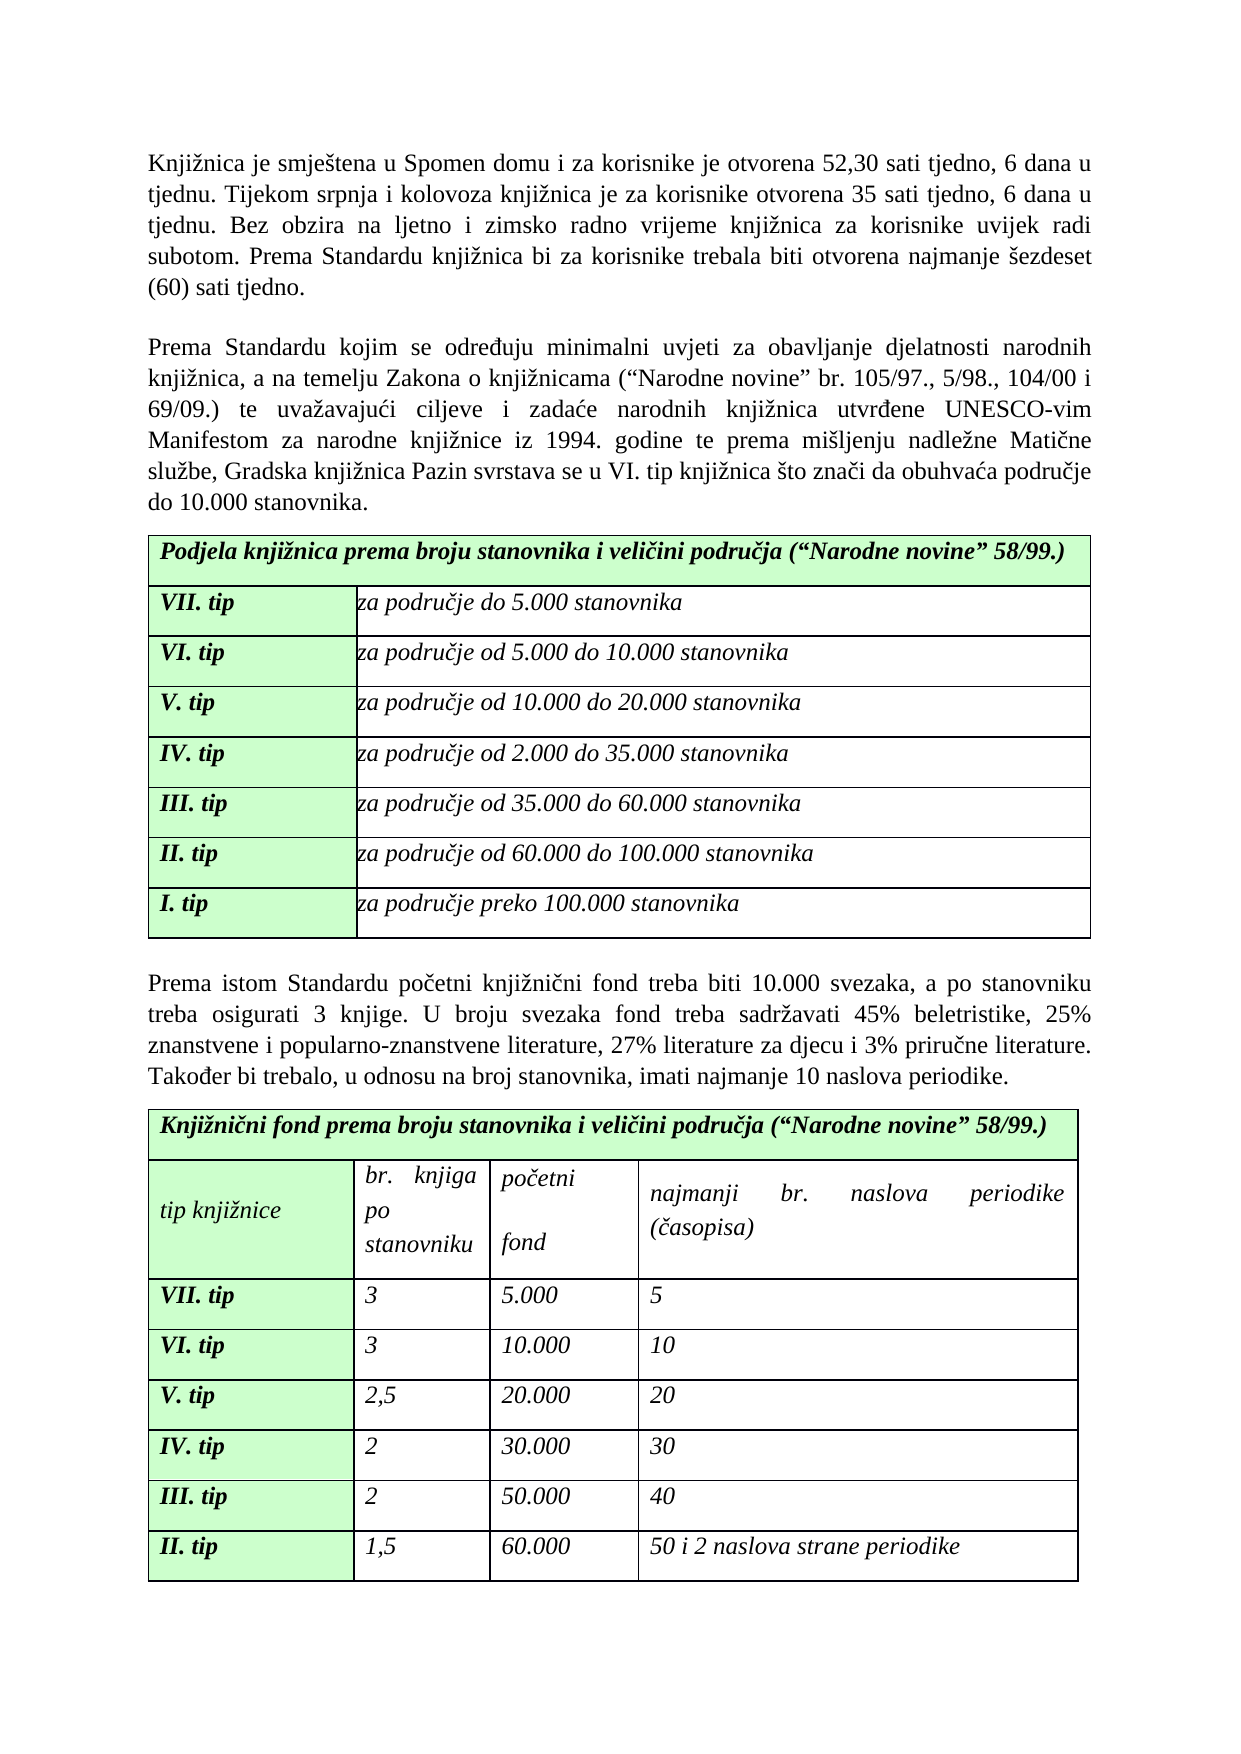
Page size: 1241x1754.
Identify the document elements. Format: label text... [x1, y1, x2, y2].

table_cell V. tip [149, 1381, 353, 1429]
table_header Knjižnični fond prema broju stanovnika i veličini područja (“Narodne novine” 58/99.) [149, 1110, 1077, 1159]
table_cell za područje do 5.000 stanovnika [358, 587, 1090, 635]
table_cell III. tip [149, 788, 356, 837]
table_cell VI. tip [149, 637, 356, 686]
table_cell 5.000 [491, 1280, 638, 1329]
table_cell 50.000 [491, 1481, 638, 1530]
table_cell II. tip [149, 838, 356, 887]
table_cell I. tip [149, 889, 356, 937]
table_cell tip knjižnice [149, 1161, 353, 1278]
table_cell IV. tip [149, 738, 356, 786]
table_cell 10.000 [491, 1330, 638, 1379]
table_cell VI. tip [149, 1330, 353, 1379]
table_cell 2 [355, 1431, 489, 1479]
table_cell br. knjiga po stanovniku [355, 1161, 489, 1278]
table_cell 40 [639, 1481, 1077, 1530]
table_cell početni fond [491, 1161, 638, 1278]
text Knjižnica je smještena u Spomen domu i za korisnike je otvorena 52,30 sati tjedno, 6 dana u tjednu. Tijekom srpnja i kolovoza knjižnica je za korisnike otvorena 35 sati tjedno, 6 dana u tjednu. Bez obzira na ljetno i zimsko radno vrijeme knjižnica za korisnike uvijek radi subotom. Prema Standardu knjižnica bi za korisnike trebala biti otvorena najmanje šezdeset (60) sati tjedno. [148, 148, 1093, 301]
table_cell 10 [639, 1330, 1077, 1379]
table_cell V. tip [149, 687, 356, 736]
table_cell VII. tip [149, 587, 356, 635]
table_cell 20 [639, 1381, 1077, 1429]
table_cell III. tip [149, 1481, 353, 1530]
table_cell za područje od 5.000 do 10.000 stanovnika [358, 637, 1090, 686]
table_cell 2 [355, 1481, 489, 1530]
table_cell 2,5 [355, 1381, 489, 1429]
table_cell za područje preko 100.000 stanovnika [358, 889, 1090, 937]
text Prema istom Standardu početni knjižnični fond treba biti 10.000 svezaka, a po stanovniku treba osigurati 3 knjige. U broju svezaka fond treba sadržavati 45% beletristike, 25% znanstvene i popularno-znanstvene literature, 27% literature za djecu i 3% priručne literature. Također bi trebalo, u odnosu na broj stanovnika, imati najmanje 10 naslova periodike. [148, 968, 1093, 1090]
table_cell za područje od 2.000 do 35.000 stanovnika [358, 738, 1090, 786]
table_cell za područje od 35.000 do 60.000 stanovnika [358, 788, 1090, 837]
table_header Podjela knjižnica prema broju stanovnika i veličini područja (“Narodne novine” 58/99.) [149, 536, 1090, 585]
table_cell IV. tip [149, 1431, 353, 1479]
table_cell II. tip [149, 1532, 353, 1580]
table_cell najmanji br. naslova periodike (časopisa) [639, 1161, 1077, 1278]
text Prema Standardu kojim se određuju minimalni uvjeti za obavljanje djelatnosti narodnih knjižnica, a na temelju Zakona o knjižnicama (“Narodne novine” br. 105/97., 5/98., 104/00 i 69/09.) te uvažavajući ciljeve i zadaće narodnih knjižnica utvrđene UNESCO-vim Manifestom za narodne knjižnice iz 1994. godine te prema mišljenju nadležne Matične službe, Gradska knjižnica Pazin svrstava se u VI. tip knjižnica što znači da obuhvaća područje do 10.000 stanovnika. [148, 332, 1093, 516]
table_cell 3 [355, 1280, 489, 1329]
table_cell 1,5 [355, 1532, 489, 1580]
table_cell 20.000 [491, 1381, 638, 1429]
table_cell VII. tip [149, 1280, 353, 1329]
table_cell za područje od 60.000 do 100.000 stanovnika [358, 838, 1090, 887]
table_cell za područje od 10.000 do 20.000 stanovnika [358, 687, 1090, 736]
table_cell 30.000 [491, 1431, 638, 1479]
table_cell 60.000 [491, 1532, 638, 1580]
table_cell 5 [639, 1280, 1077, 1329]
table_cell 50 i 2 naslova strane periodike [639, 1532, 1077, 1580]
table_cell 30 [639, 1431, 1077, 1479]
table_cell 3 [355, 1330, 489, 1379]
